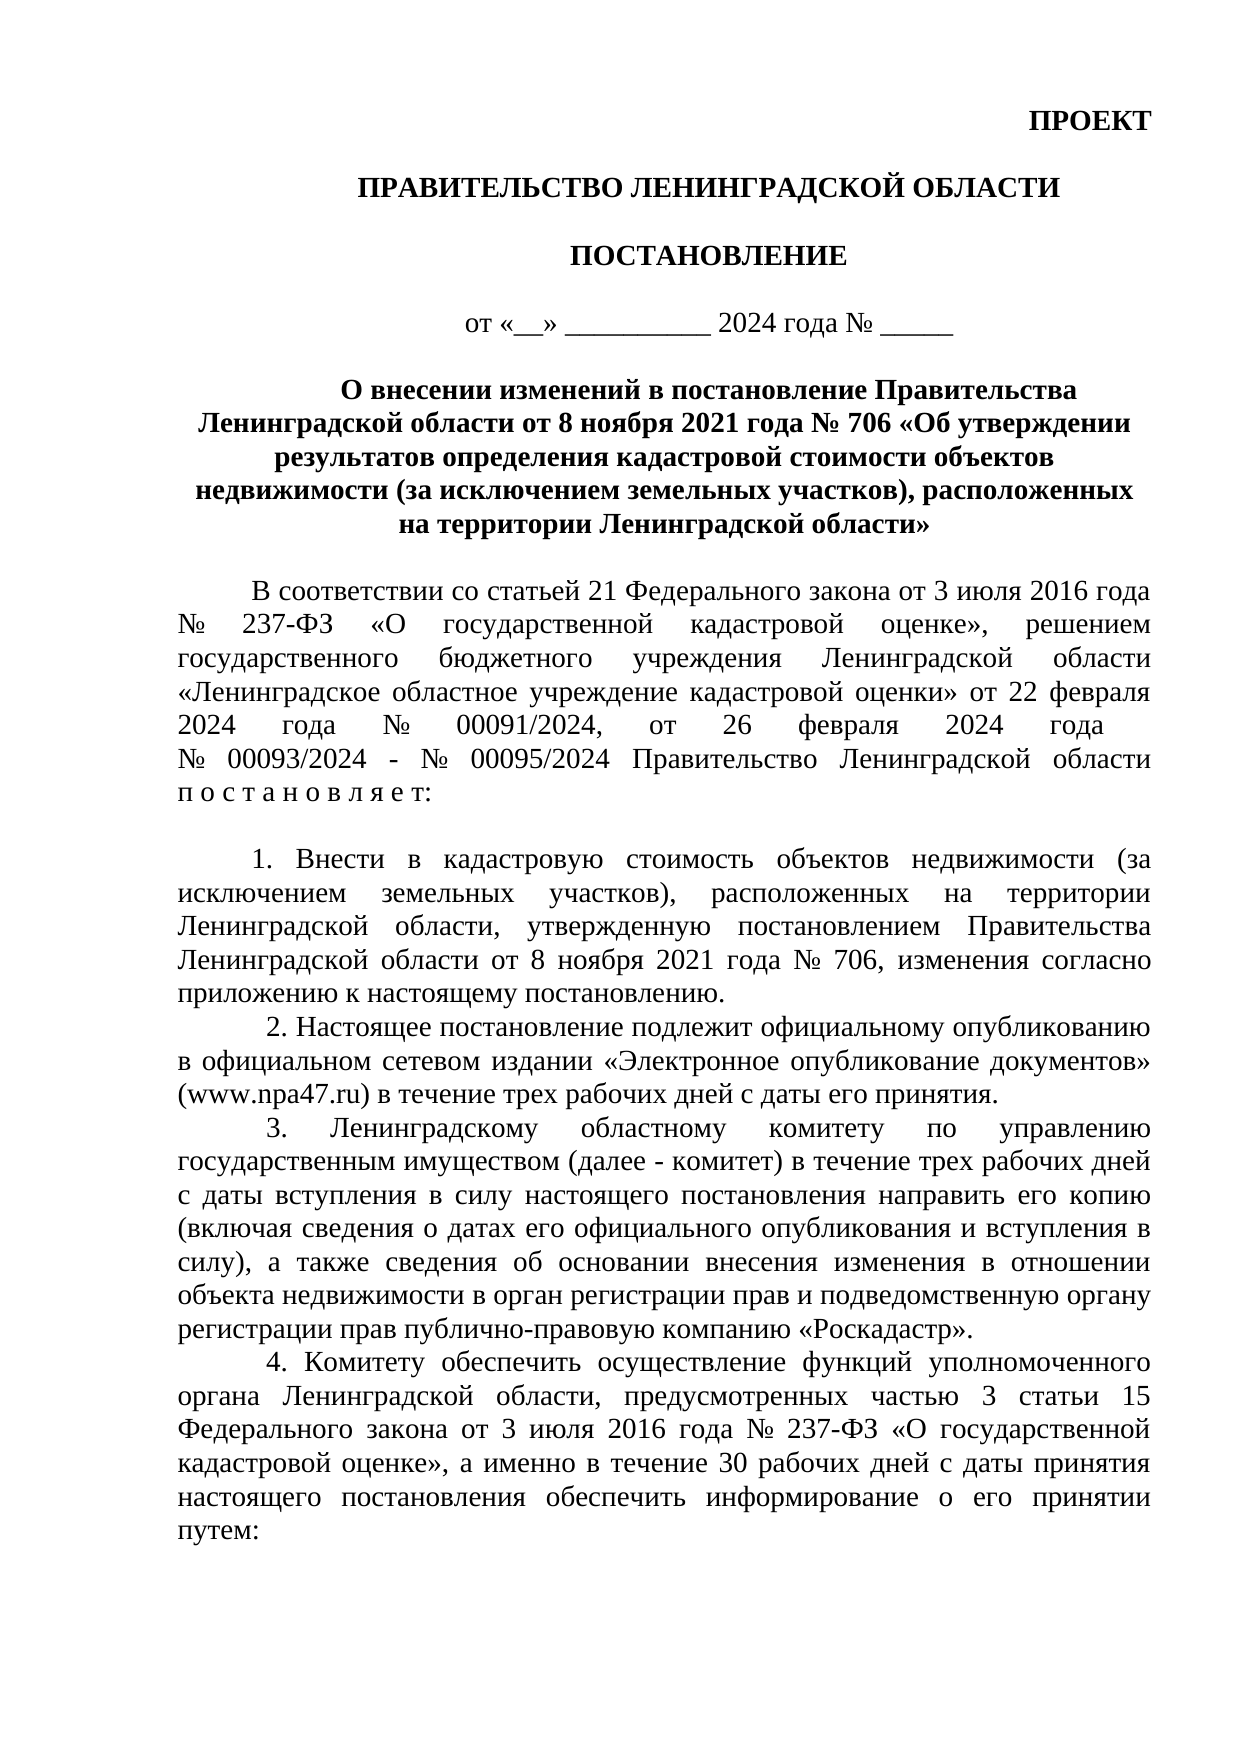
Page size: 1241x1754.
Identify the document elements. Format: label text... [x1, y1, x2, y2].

text В соответствии со статьей 21 Федерального закона от 3 июля 2016 года № 237-ФЗ «О государственной кадастровой оценке», решением государственного бюджетного учреждения Ленинградской области «Ленинградское областное учреждение кадастровой оценки» от 22 февраля 2024 года № 00091/2024, от 26 февраля 2024 года № 00093/2024 - № 00095/2024 Правительство Ленинградской области п о с т а н о в л я е т: [177, 573, 1152, 808]
text О внесении изменений в постановление Правительства Ленинградской области от 8 ноября 2021 года № 706 «Об утверждении результатов определения кадастровой стоимости объектов недвижимости (за исключением земельных участков), расположенных на территории Ленинградской области» [177, 372, 1152, 539]
text 1. Внести в кадастровую стоимость объектов недвижимости (за исключением земельных участков), расположенных на территории Ленинградской области, утвержденную постановлением Правительства Ленинградской области от 8 ноября 2021 года № 706, изменения согласно приложению к настоящему постановлению. [177, 841, 1152, 1009]
text от «__» __________ 2024 года № _____ [177, 305, 1152, 338]
text 4. Комитету обеспечить осуществление функций уполномоченного органа Ленинградской области, предусмотренных частью 3 статьи 15 Федерального закона от 3 июля 2016 года № 237-ФЗ «О государственной кадастровой оценке», а именно в течение 30 рабочих дней с даты принятия настоящего постановления обеспечить информирование о его принятии путем: [177, 1344, 1152, 1546]
text 2. Настоящее постановление подлежит официальному опубликованию в официальном сетевом издании «Электронное опубликование документов» (www.npa47.ru) в течение трех рабочих дней с даты его принятия. [177, 1009, 1152, 1110]
text ПОСТАНОВЛЕНИЕ [177, 238, 1152, 271]
text ПРОЕКТ [177, 103, 1152, 137]
text ПРАВИТЕЛЬСТВО ЛЕНИНГРАДСКОЙ ОБЛАСТИ [177, 171, 1152, 204]
text 3. Ленинградскому областному комитету по управлению государственным имуществом (далее - комитет) в течение трех рабочих дней с даты вступления в силу настоящего постановления направить его копию (включая сведения о датах его официального опубликования и вступления в силу), а также сведения об основании внесения изменения в отношении объекта недвижимости в орган регистрации прав и подведомственную органу регистрации прав публично-правовую компанию «Роскадастр». [177, 1110, 1152, 1344]
